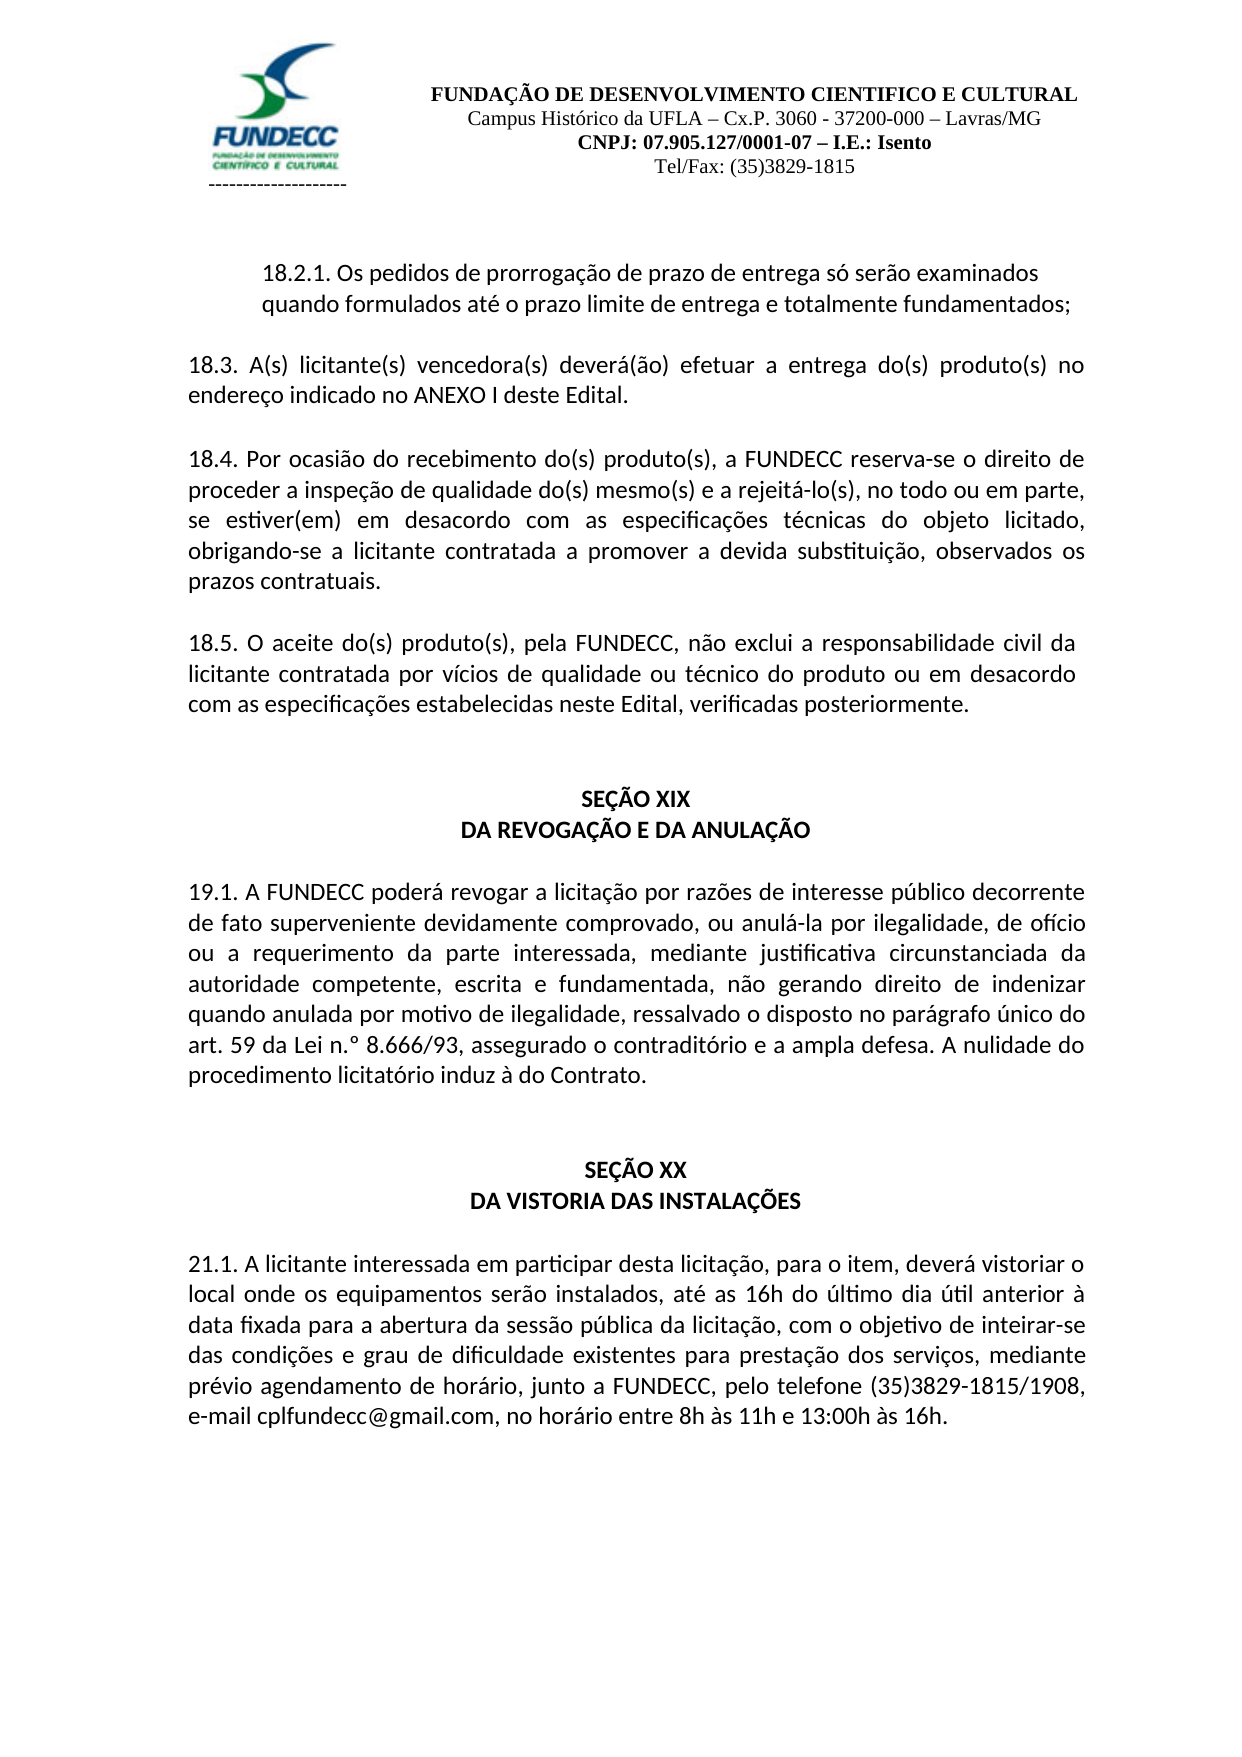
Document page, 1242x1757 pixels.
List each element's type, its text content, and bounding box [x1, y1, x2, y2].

text 18.4. Por ocasião do recebimento do(s) produto(s), a FUNDECC reserva-se o direito de proceder a inspeção de qualidade do(s) mesmo(s) e a rejeitá-lo(s), no todo ou em parte, se estiver(em) em desacordo com as especificações técnicas do objeto licitado, obrigando-se a licitante contratada a promover a devida substituição, observados os prazos contratuais. [188, 443, 1087, 596]
text 18.2.1. Os pedidos de prorrogação de prazo de entrega só serão examinados quando formulados até o prazo limite de entrega e totalmente fundamentados; [262, 257, 1086, 318]
picture [208, 39, 342, 171]
text 18.5. O aceite do(s) produto(s), pela FUNDECC, não exclui a responsabilidade civil da licitante contratada por vícios de qualidade ou técnico do produto ou em desacordo com as especificações estabelecidas neste Edital, verificadas posteriormente. [188, 627, 1077, 719]
text 19.1. A FUNDECC poderá revogar a licitação por razões de interesse público decorrente de fato superveniente devidamente comprovado, ou anulá-la por ilegalidade, de ofício ou a requerimento da parte interessada, mediante justificativa circunstanciada da autoridade competente, escrita e fundamentada, não gerando direito de indenizar quando anulada por motivo de ilegalidade, ressalvado o disposto no parágrafo único do art. 59 da Lei n.º 8.666/93, assegurado o contraditório e a ampla defesa. A nulidade do procedimento licitatório induz à do Contrato. [188, 877, 1087, 1090]
text DA VISTORIA DAS INSTALAÇÕES [177, 1185, 1094, 1216]
text 18.3. A(s) licitante(s) vencedora(s) deverá(ão) efetuar a entrega do(s) produto(s) no endereço indicado no ANEXO I deste Edital. [188, 349, 1086, 410]
text SEÇÃO XIX [177, 783, 1094, 814]
text 21.1. A licitante interessada em participar desta licitação, para o item, deverá vistoriar o local onde os equipamentos serão instalados, até as 16h do último dia útil anterior à data fixada para a abertura da sessão pública da licitação, com o objetivo de inteirar-se das condições e grau de dificuldade existentes para prestação dos serviços, mediante prévio agendamento de horário, junto a FUNDECC, pelo telefone (35)3829-1815/1908, e-mail cplfundecc@gmail.com, no horário entre 8h às 11h e 13:00h às 16h. [188, 1248, 1087, 1431]
text DA REVOGAÇÃO E DA ANULAÇÃO [177, 814, 1094, 844]
text SEÇÃO XX [177, 1154, 1094, 1185]
